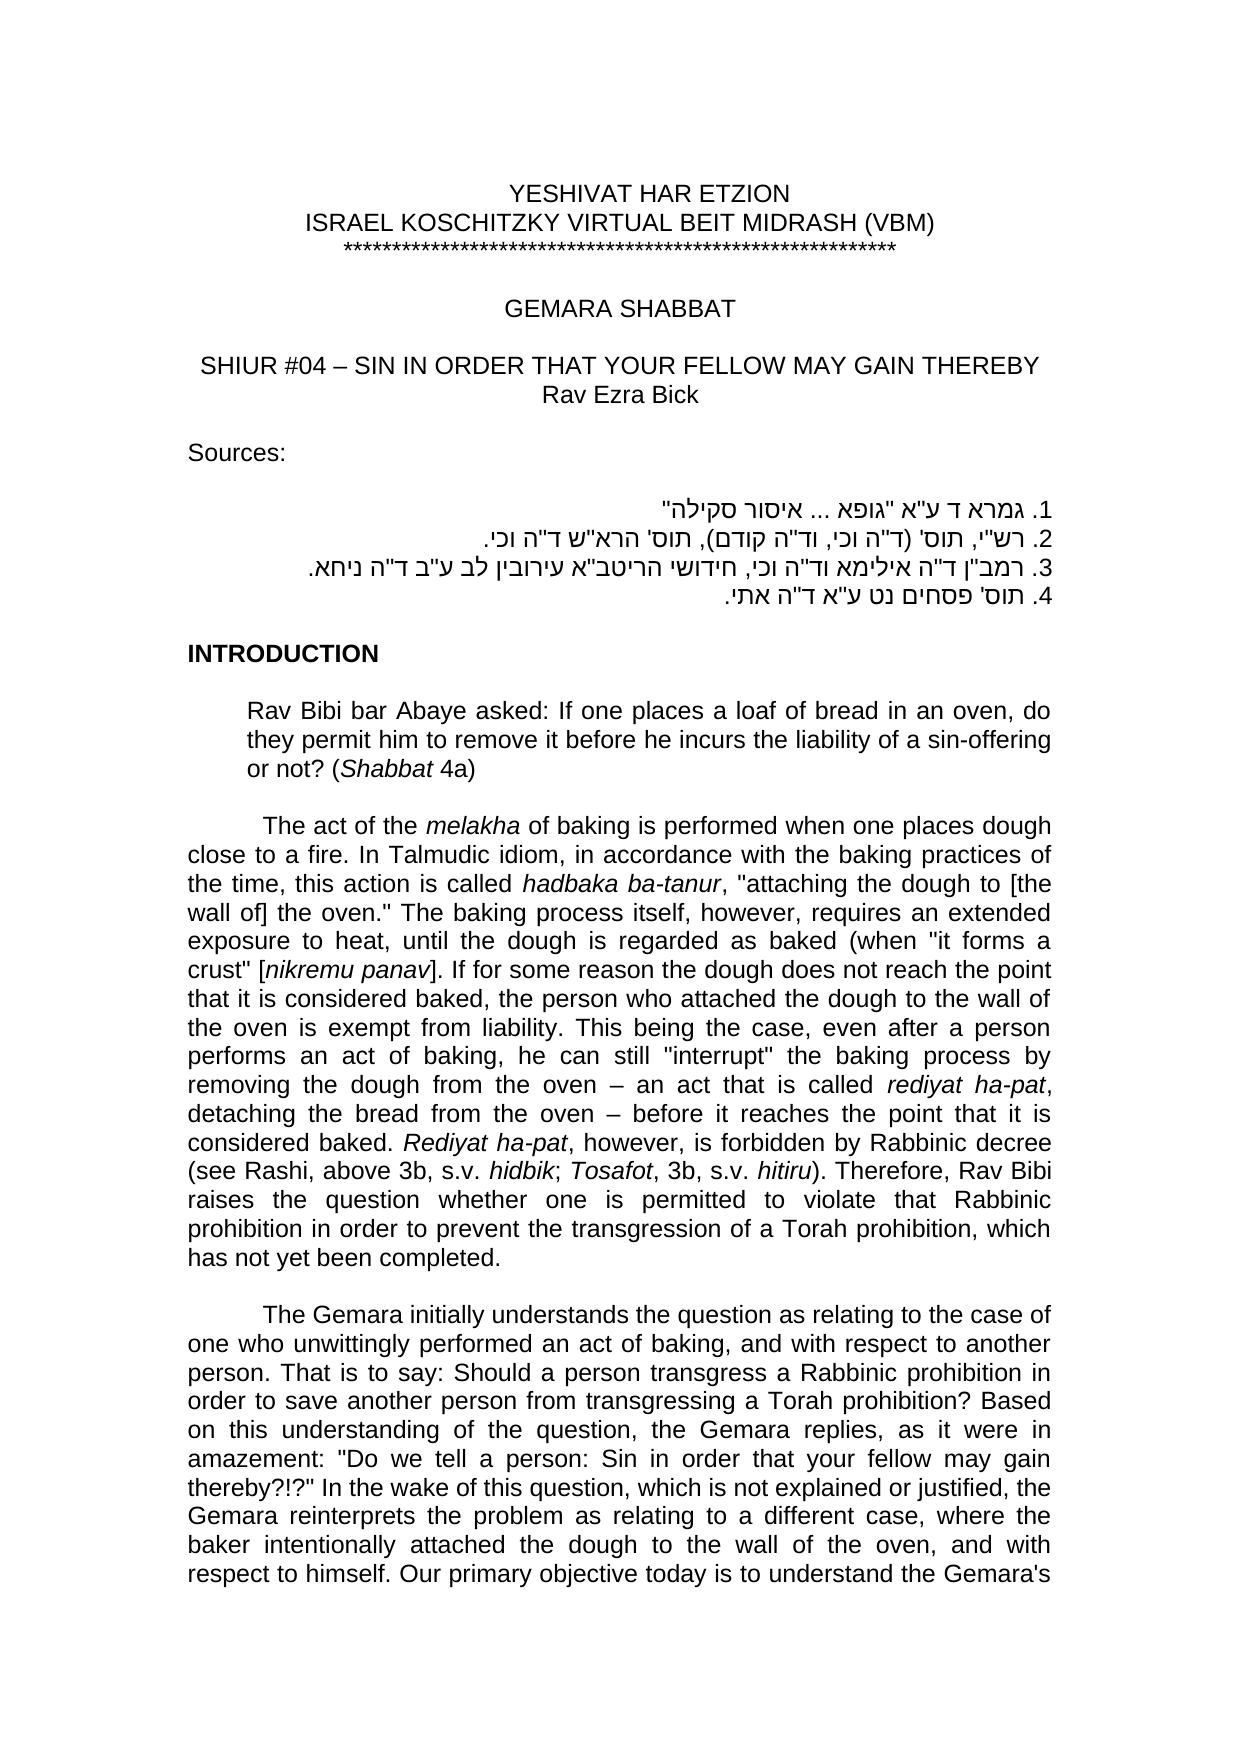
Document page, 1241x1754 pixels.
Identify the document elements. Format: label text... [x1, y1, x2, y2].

text 4. תוס' פסחים נט ע"א ד"ה אתי. [187, 581, 1053, 610]
text Shiur #04 – Sin in order that your Fellow may gain thereby [187, 351, 1053, 380]
text 2. רש"י, תוס' (ד"ה וכי, וד"ה קודם), תוס' הרא"ש ד"ה וכי. [187, 524, 1053, 552]
text ISRAEL KOSCHITZKY VIRTUAL BEIT MIDRASH (VBM) [187, 207, 1053, 236]
text Rav Ezra Bick [187, 380, 1053, 409]
text 3. רמב"ן ד"ה אילימא וד"ה וכי, חידושי הריטב"א עירובין לב ע"ב ד"ה ניחא. [187, 552, 1053, 581]
text Sources: [187, 437, 1053, 466]
text ********************************************************* [187, 236, 1053, 265]
text 1. גמרא ד ע"א "גופא ... איסור סקילה" [187, 495, 1053, 524]
subtitle Introduction [187, 639, 1053, 667]
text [187, 1300, 1053, 1587]
text Rav Bibi bar Abaye asked: If one places a loaf of bread in an oven, do they permit him to remove it before he incurs the liability of a sin-offering or not? (Shabbat 4a) [247, 696, 1053, 782]
text GEMARA Shabbat [187, 294, 1053, 322]
text YESHIVAT HAR ETZION [247, 179, 1053, 207]
text The act of the melakha of baking is performed when one places dough close to a fire. In Talmudic idiom, in accordance with the baking practices of the time, this action is called hadbaka ba-tanur, "attaching the dough to [the wall of] the oven." The baking process itself, however, requires an extended exposure to heat, until the dough is regarded as baked (when "it forms a crust" [nikremu panav]. If for some reason the dough does not reach the point that it is considered baked, the person who attached the dough to the wall of the oven is exempt from liability. This being the case, even after a person performs an act of baking, he can still "interrupt" the baking process by removing the dough from the oven – an act that is called rediyat ha-pat, detaching the bread from the oven – before it reaches the point that it is considered baked. Rediyat ha-pat, however, is forbidden by Rabbinic decree (see Rashi, above 3b, s.v. hidbik; Tosafot, 3b, s.v. hitiru). Therefore, Rav Bibi raises the question whether one is permitted to violate that Rabbinic prohibition in order to prevent the transgression of a Torah prohibition, which has not yet been completed. [187, 811, 1053, 1271]
